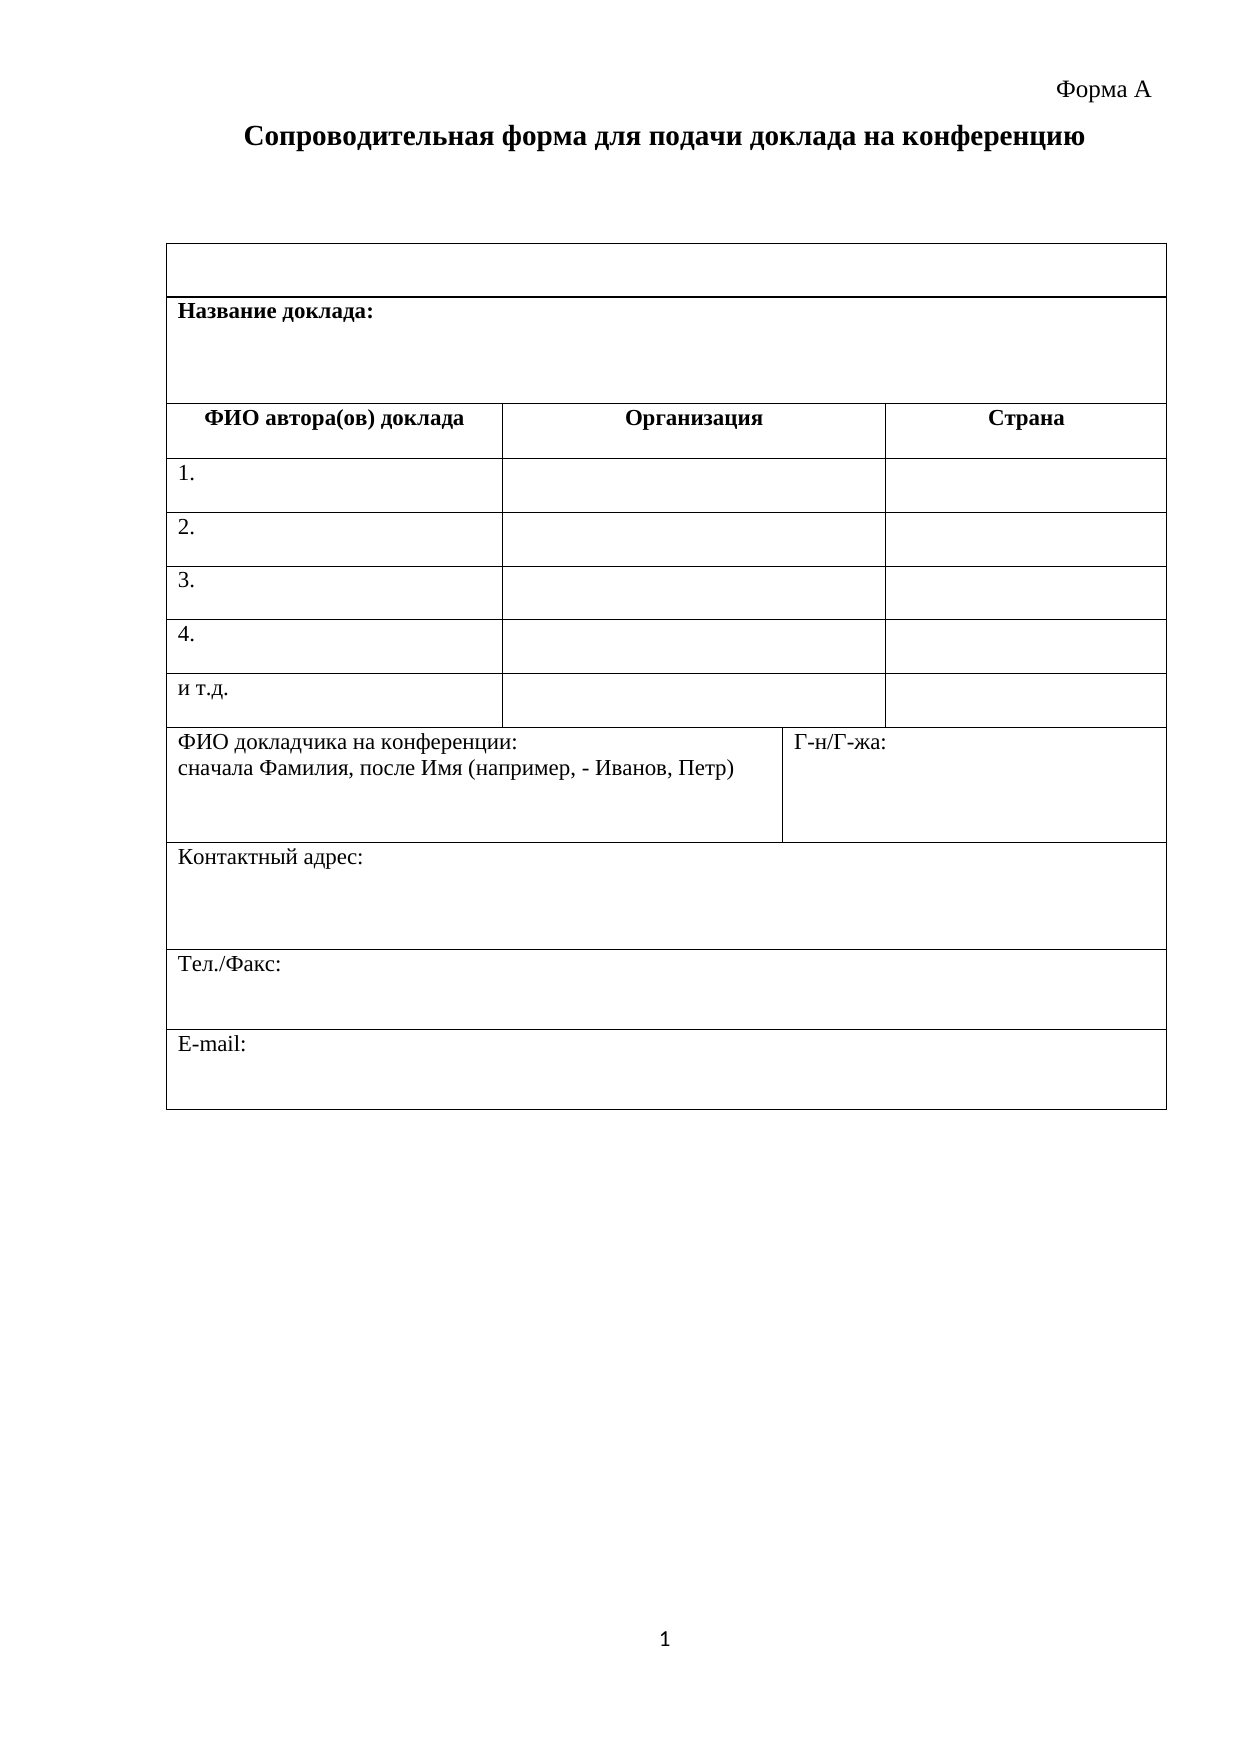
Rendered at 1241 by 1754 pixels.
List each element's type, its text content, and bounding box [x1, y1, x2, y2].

table_cell E-mail: [167, 1030, 1166, 1109]
table_cell ФИО автора(ов) доклада [167, 404, 502, 458]
table_cell [503, 567, 885, 619]
table_cell Организация [503, 404, 885, 458]
table_cell [886, 620, 1166, 673]
table_cell [886, 459, 1166, 512]
table_cell 3. [167, 567, 502, 619]
table_cell [503, 620, 885, 673]
table_cell 4. [167, 620, 502, 673]
table_cell [503, 459, 885, 512]
table_cell [503, 513, 885, 566]
table_cell [886, 567, 1166, 619]
table_cell Страна [886, 404, 1166, 458]
table_cell 1. [167, 459, 502, 512]
text Сопроводительная форма для подачи доклада на конференцию [177, 118, 1152, 152]
table_cell [886, 674, 1166, 727]
table_cell [886, 513, 1166, 566]
table_cell Тел./Факс: [167, 950, 1166, 1029]
table_cell 2. [167, 513, 502, 566]
table_cell [503, 674, 885, 727]
table_cell и т.д. [167, 674, 502, 727]
table_cell Г-н/Г-жа: [783, 728, 1166, 842]
table_cell ФИО докладчика на конференции: сначала Фамилия, после Имя (например, - Иванов, Петр) [167, 728, 782, 842]
table_cell Название доклада: [167, 298, 1166, 403]
table_header [167, 244, 1166, 296]
table_cell Контактный адрес: [167, 843, 1166, 949]
